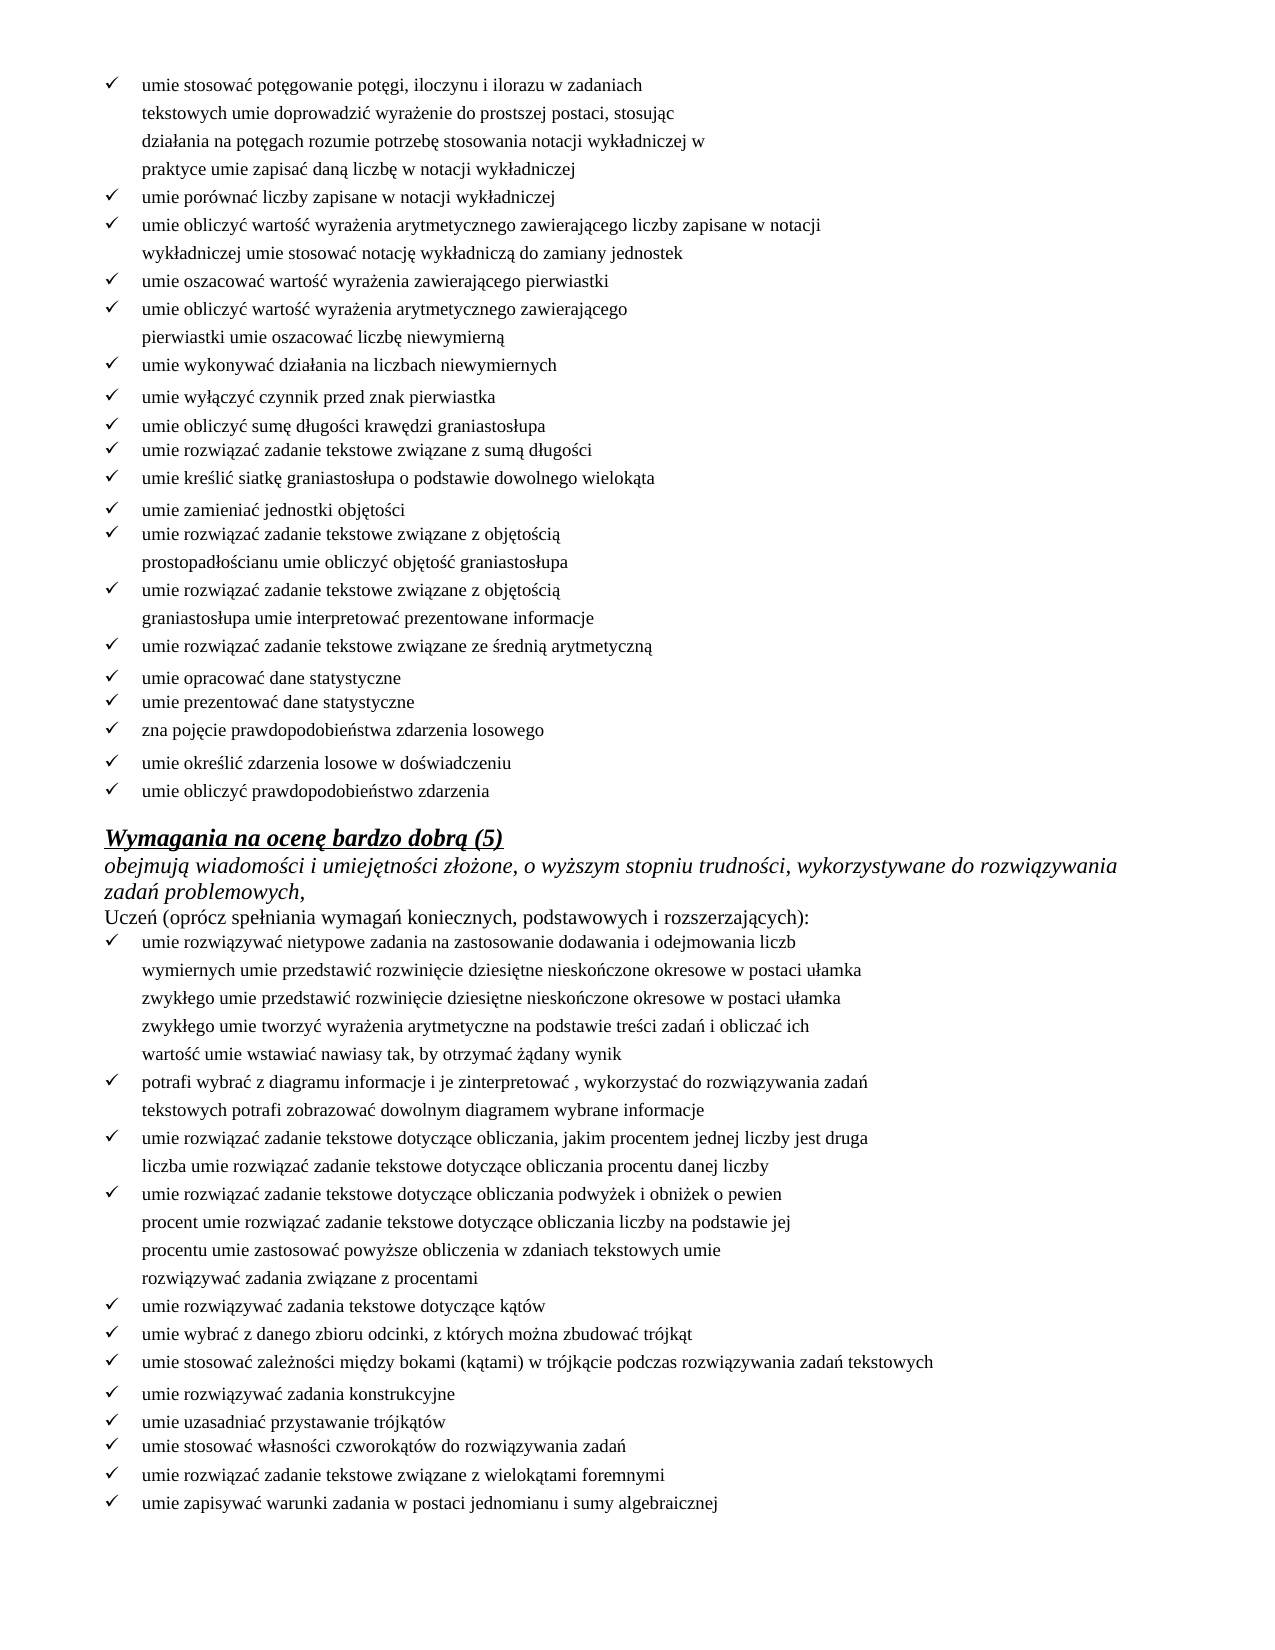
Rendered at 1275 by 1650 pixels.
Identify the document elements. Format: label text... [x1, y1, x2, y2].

list umie obliczyć wartość wyrażenia arytmetycznego zawierającego liczby zapisane w notacji wykładniczej umie stosować notację wykładniczą do zamiany jednostek [104, 214, 898, 263]
text Uczeń (oprócz spełniania wymagań koniecznych, podstawowych i rozszerzających): [104, 905, 1177, 929]
list umie uzasadniać przystawanie trójkątów [104, 1411, 1177, 1433]
list umie wyłączyć czynnik przed znak pierwiastka [104, 386, 1177, 408]
list umie rozwiązywać zadania konstrukcyjne [104, 1383, 1177, 1405]
list umie rozwiązać zadanie tekstowe związane z wielokątami foremnymi [104, 1463, 1177, 1485]
list umie rozwiązać zadanie tekstowe związane ze średnią arytmetyczną [104, 635, 1177, 657]
list umie rozwiązać zadanie tekstowe dotyczące obliczania podwyżek i obniżek o pewien procent umie rozwiązać zadanie tekstowe dotyczące obliczania liczby na podstawie jej procentu umie zastosować powyższe obliczenia w zdaniach tekstowych umie rozwiązywać zadania związane z procentami [104, 1183, 814, 1288]
list zna pojęcie prawdopodobieństwa zdarzenia losowego [104, 719, 1177, 741]
list umie oszacować wartość wyrażenia zawierającego pierwiastki [104, 270, 1177, 292]
list umie wykonywać działania na liczbach niewymiernych [104, 354, 1177, 376]
list umie określić zdarzenia losowe w doświadczeniu [104, 752, 1177, 773]
list umie opracować dane statystyczne [104, 667, 1177, 689]
list umie kreślić siatkę graniastosłupa o podstawie dowolnego wielokąta [104, 467, 1177, 488]
list umie stosować zależności między bokami (kątami) w trójkącie podczas rozwiązywania zadań tekstowych [104, 1351, 1177, 1373]
list umie zapisywać warunki zadania w postaci jednomianu i sumy algebraicznej [104, 1492, 1177, 1513]
list umie prezentować dane statystyczne [104, 691, 1177, 713]
list umie obliczyć sumę długości krawędzi graniastosłupa [104, 414, 1177, 436]
list umie rozwiązywać zadania tekstowe dotyczące kątów [104, 1295, 1177, 1316]
list umie obliczyć wartość wyrażenia arytmetycznego zawierającego pierwiastki umie oszacować liczbę niewymierną [104, 298, 687, 348]
text Wymagania na ocenę bardzo dobrą (5) [104, 823, 1177, 852]
list umie stosować potęgowanie potęgi, iloczynu i ilorazu w zadaniach tekstowych umie doprowadzić wyrażenie do prostszej postaci, stosując działania na potęgach rozumie potrzebę stosowania notacji wykładniczej w praktyce umie zapisać daną liczbę w notacji wykładniczej [104, 74, 723, 179]
list umie stosować własności czworokątów do rozwiązywania zadań [104, 1435, 1177, 1457]
list umie obliczyć prawdopodobieństwo zdarzenia [104, 780, 1177, 801]
list potrafi wybrać z diagramu informacje i je zinterpretować , wykorzystać do rozwiązywania zadań tekstowych potrafi zobrazować dowolnym diagramem wybrane informacje [104, 1071, 929, 1120]
list umie zamieniać jednostki objętości [104, 499, 1177, 521]
list umie rozwiązywać nietypowe zadania na zastosowanie dodawania i odejmowania liczb wymiernych umie przedstawić rozwinięcie dziesiętne nieskończone okresowe w postaci ułamka zwykłego umie przedstawić rozwinięcie dziesiętne nieskończone okresowe w postaci ułamka zwykłego umie tworzyć wyrażenia arytmetyczne na podstawie treści zadań i obliczać ich wartość umie wstawiać nawiasy tak, by otrzymać żądany wynik [104, 931, 867, 1064]
list umie rozwiązać zadanie tekstowe związane z objętością graniastosłupa umie interpretować prezentowane informacje [104, 579, 646, 628]
list umie wybrać z danego zbioru odcinki, z których można zbudować trójkąt [104, 1323, 1177, 1344]
list umie porównać liczby zapisane w notacji wykładniczej [104, 186, 1177, 207]
text obejmują wiadomości i umiejętności złożone, o wyższym stopniu trudności, wykorzystywane do rozwiązywania zadań problemowych, [104, 852, 1177, 904]
list umie rozwiązać zadanie tekstowe związane z sumą długości [104, 438, 1177, 460]
list umie rozwiązać zadanie tekstowe związane z objętością prostopadłościanu umie obliczyć objętość graniastosłupa [104, 523, 673, 572]
list umie rozwiązać zadanie tekstowe dotyczące obliczania, jakim procentem jednej liczby jest druga liczba umie rozwiązać zadanie tekstowe dotyczące obliczania procentu danej liczby [104, 1127, 889, 1176]
